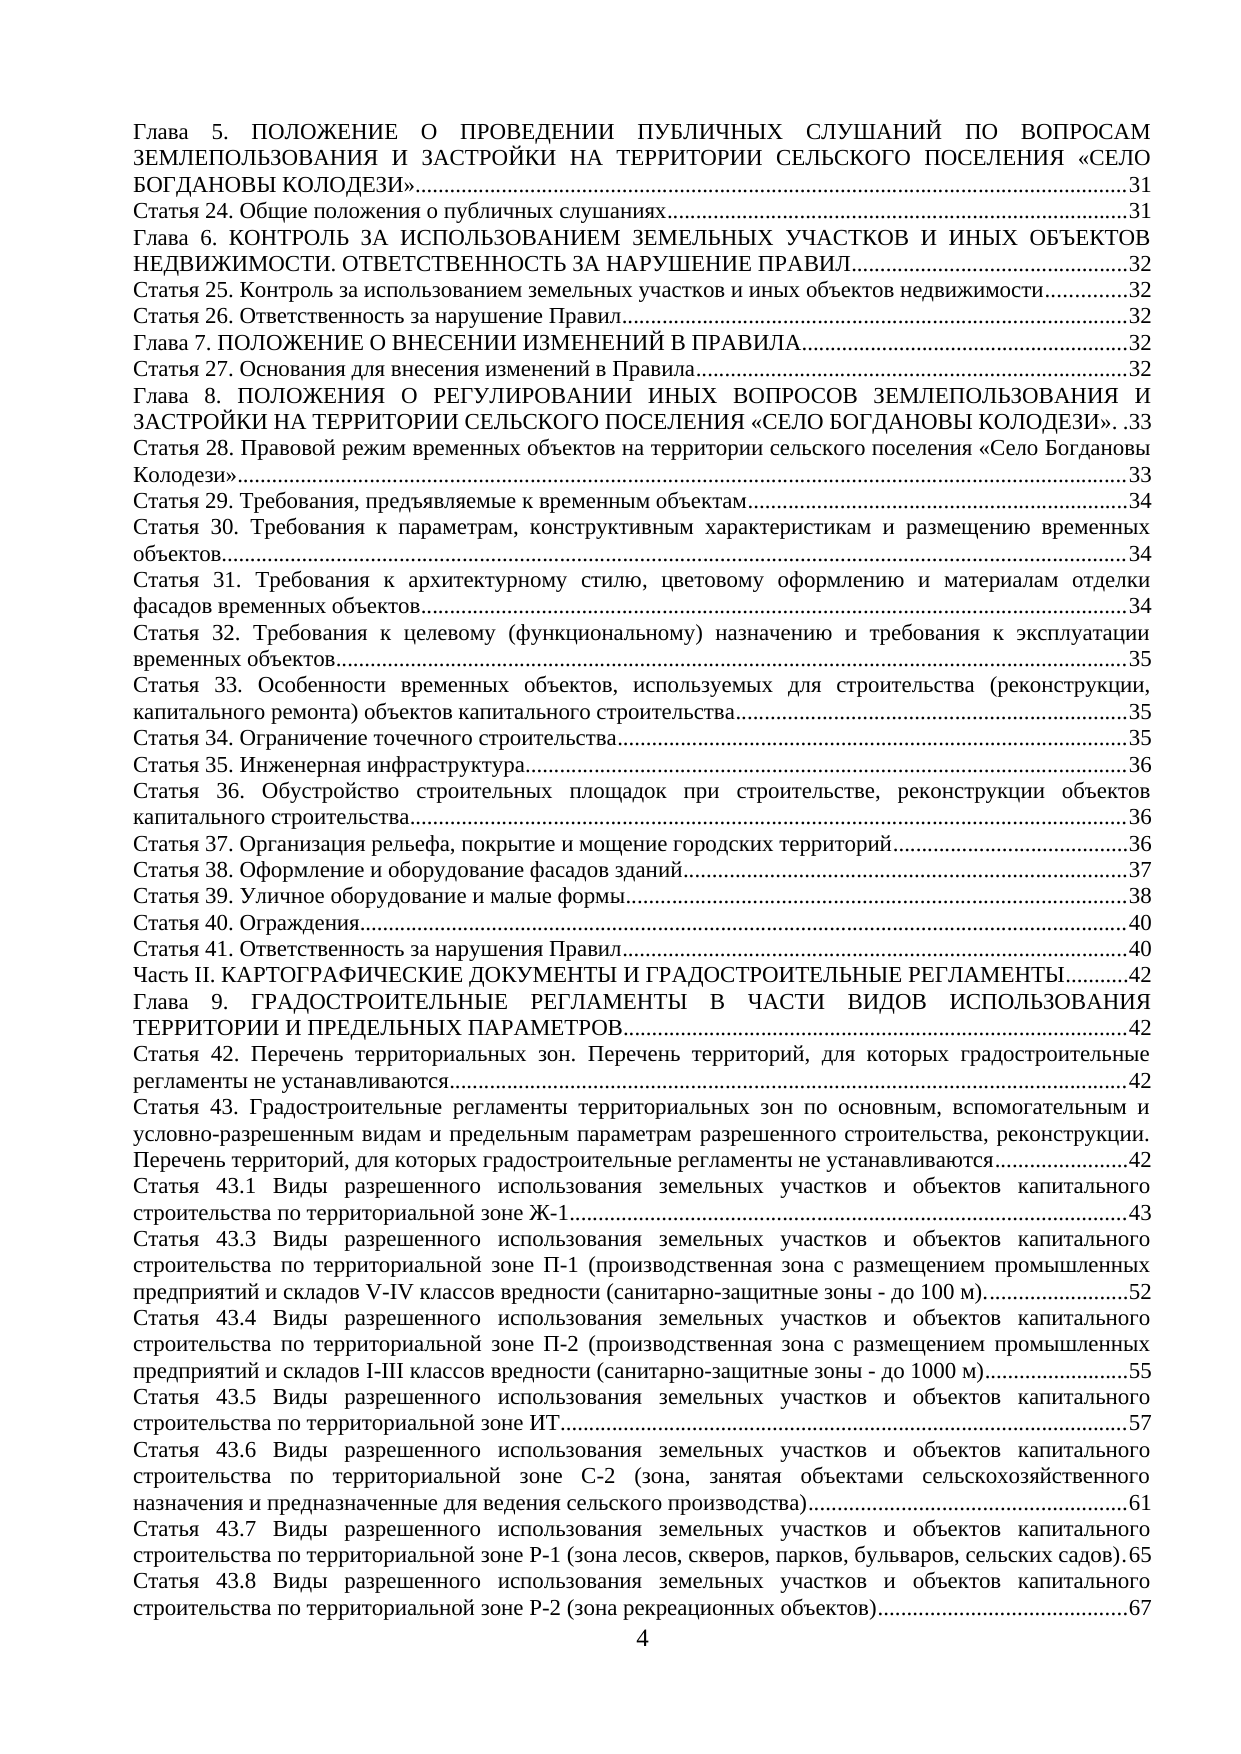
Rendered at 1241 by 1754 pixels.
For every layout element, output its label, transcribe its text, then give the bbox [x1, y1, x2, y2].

text Статья 27. Основания для внесения изменений в Правила 32 [133, 355, 1152, 382]
text Статья 43.7 Виды разрешенного использования земельных участков и объектов капитального строительства по территориальной зоне Р-1 (зона лесов, скверов, парков, бульваров, сельских садов) 65 [133, 1515, 1152, 1568]
text Статья 43. Градостроительные регламенты территориальных зон по основным, вспомогательным и условно-разрешенным видам и предельным параметрам разрешенного строительства, реконструкции. Перечень территорий, для которых градостроительные регламенты не устанавливаются 42 [133, 1093, 1152, 1172]
text Статья 35. Инженерная инфраструктура 36 [133, 751, 1152, 777]
text Статья 24. Общие положения о публичных слушаниях 31 [133, 197, 1152, 223]
text Статья 31. Требования к архитектурному стилю, цветовому оформлению и материалам отделки фасадов временных объектов 34 [133, 566, 1152, 619]
text Статья 29. Требования, предъявляемые к временным объектам 34 [133, 487, 1152, 513]
text Статья 43.6 Виды разрешенного использования земельных участков и объектов капитального строительства по территориальной зоне С-2 (зона, занятая объектами сельскохозяйственного назначения и предназначенные для ведения сельского производства) 61 [133, 1436, 1152, 1515]
text Глава 5. ПОЛОЖЕНИЕ О ПРОВЕДЕНИИ ПУБЛИЧНЫХ СЛУШАНИЙ ПО ВОПРОСАМ ЗЕМЛЕПОЛЬЗОВАНИЯ И ЗАСТРОЙКИ НА ТЕРРИТОРИИ СЕЛЬСКОГО ПОСЕЛЕНИЯ «СЕЛО БОГДАНОВЫ КОЛОДЕЗИ» 31 [133, 118, 1152, 197]
text Статья 39. Уличное оборудование и малые формы 38 [133, 882, 1152, 909]
text Статья 37. Организация рельефа, покрытие и мощение городских территорий 36 [133, 830, 1152, 856]
text Глава 6. КОНТРОЛЬ ЗА ИСПОЛЬЗОВАНИЕМ ЗЕМЕЛЬНЫХ УЧАСТКОВ И ИНЫХ ОБЪЕКТОВ НЕДВИЖИМОСТИ. ОТВЕТСТВЕННОСТЬ ЗА НАРУШЕНИЕ ПРАВИЛ 32 [133, 223, 1152, 276]
text Статья 41. Ответственность за нарушения Правил 40 [133, 935, 1152, 961]
text Статья 43.8 Виды разрешенного использования земельных участков и объектов капитального строительства по территориальной зоне Р-2 (зона рекреационных объектов) 67 [133, 1568, 1152, 1620]
text Статья 40. Ограждения 40 [133, 909, 1152, 935]
text Статья 43.4 Виды разрешенного использования земельных участков и объектов капитального строительства по территориальной зоне П-2 (производственная зона с размещением промышленных предприятий и складов I-III классов вредности (санитарно-защитные зоны - до 1000 м) 55 [133, 1304, 1152, 1383]
text Статья 26. Ответственность за нарушение Правил 32 [133, 303, 1152, 329]
text Статья 43.5 Виды разрешенного использования земельных участков и объектов капитального строительства по территориальной зоне ИТ 57 [133, 1383, 1152, 1436]
text Статья 30. Требования к параметрам, конструктивным характеристикам и размещению временных объектов 34 [133, 513, 1152, 566]
text Глава 8. ПОЛОЖЕНИЯ О РЕГУЛИРОВАНИИ ИНЫХ ВОПРОСОВ ЗЕМЛЕПОЛЬЗОВАНИЯ И ЗАСТРОЙКИ НА ТЕРРИТОРИИ СЕЛЬСКОГО ПОСЕЛЕНИЯ «СЕЛО БОГДАНОВЫ КОЛОДЕЗИ» 33 [133, 382, 1152, 434]
text Статья 33. Особенности временных объектов, используемых для строительства (реконструкции, капитального ремонта) объектов капитального строительства 35 [133, 672, 1152, 724]
text Статья 32. Требования к целевому (функциональному) назначению и требования к эксплуатации временных объектов 35 [133, 619, 1152, 672]
text Глава 7. ПОЛОЖЕНИЕ О ВНЕСЕНИИ ИЗМЕНЕНИЙ В ПРАВИЛА 32 [133, 329, 1152, 355]
text Часть II. КАРТОГРАФИЧЕСКИЕ ДОКУМЕНТЫ И ГРАДОСТРОИТЕЛЬНЫЕ РЕГЛАМЕНТЫ 42 [133, 961, 1152, 988]
text Глава 9. ГРАДОСТРОИТЕЛЬНЫЕ РЕГЛАМЕНТЫ В ЧАСТИ ВИДОВ ИСПОЛЬЗОВАНИЯ ТЕРРИТОРИИ И ПРЕДЕЛЬНЫХ ПАРАМЕТРОВ 42 [133, 988, 1152, 1041]
text Статья 43.1 Виды разрешенного использования земельных участков и объектов капитального строительства по территориальной зоне Ж-1 43 [133, 1172, 1152, 1225]
text Статья 28. Правовой режим временных объектов на территории сельского поселения «Село Богдановы Колодези» 33 [133, 434, 1152, 487]
text Статья 34. Ограничение точечного строительства 35 [133, 724, 1152, 751]
text Статья 43.3 Виды разрешенного использования земельных участков и объектов капитального строительства по территориальной зоне П-1 (производственная зона с размещением промышленных предприятий и складов V-IV классов вредности (санитарно-защитные зоны - до 100 м). 52 [133, 1225, 1152, 1304]
text Статья 42. Перечень территориальных зон. Перечень территорий, для которых градостроительные регламенты не устанавливаются 42 [133, 1041, 1152, 1093]
text Статья 36. Обустройство строительных площадок при строительстве, реконструкции объектов капитального строительства 36 [133, 777, 1152, 830]
text Статья 38. Оформление и оборудование фасадов зданий 37 [133, 856, 1152, 882]
text Статья 25. Контроль за использованием земельных участков и иных объектов недвижимости 32 [133, 276, 1152, 303]
